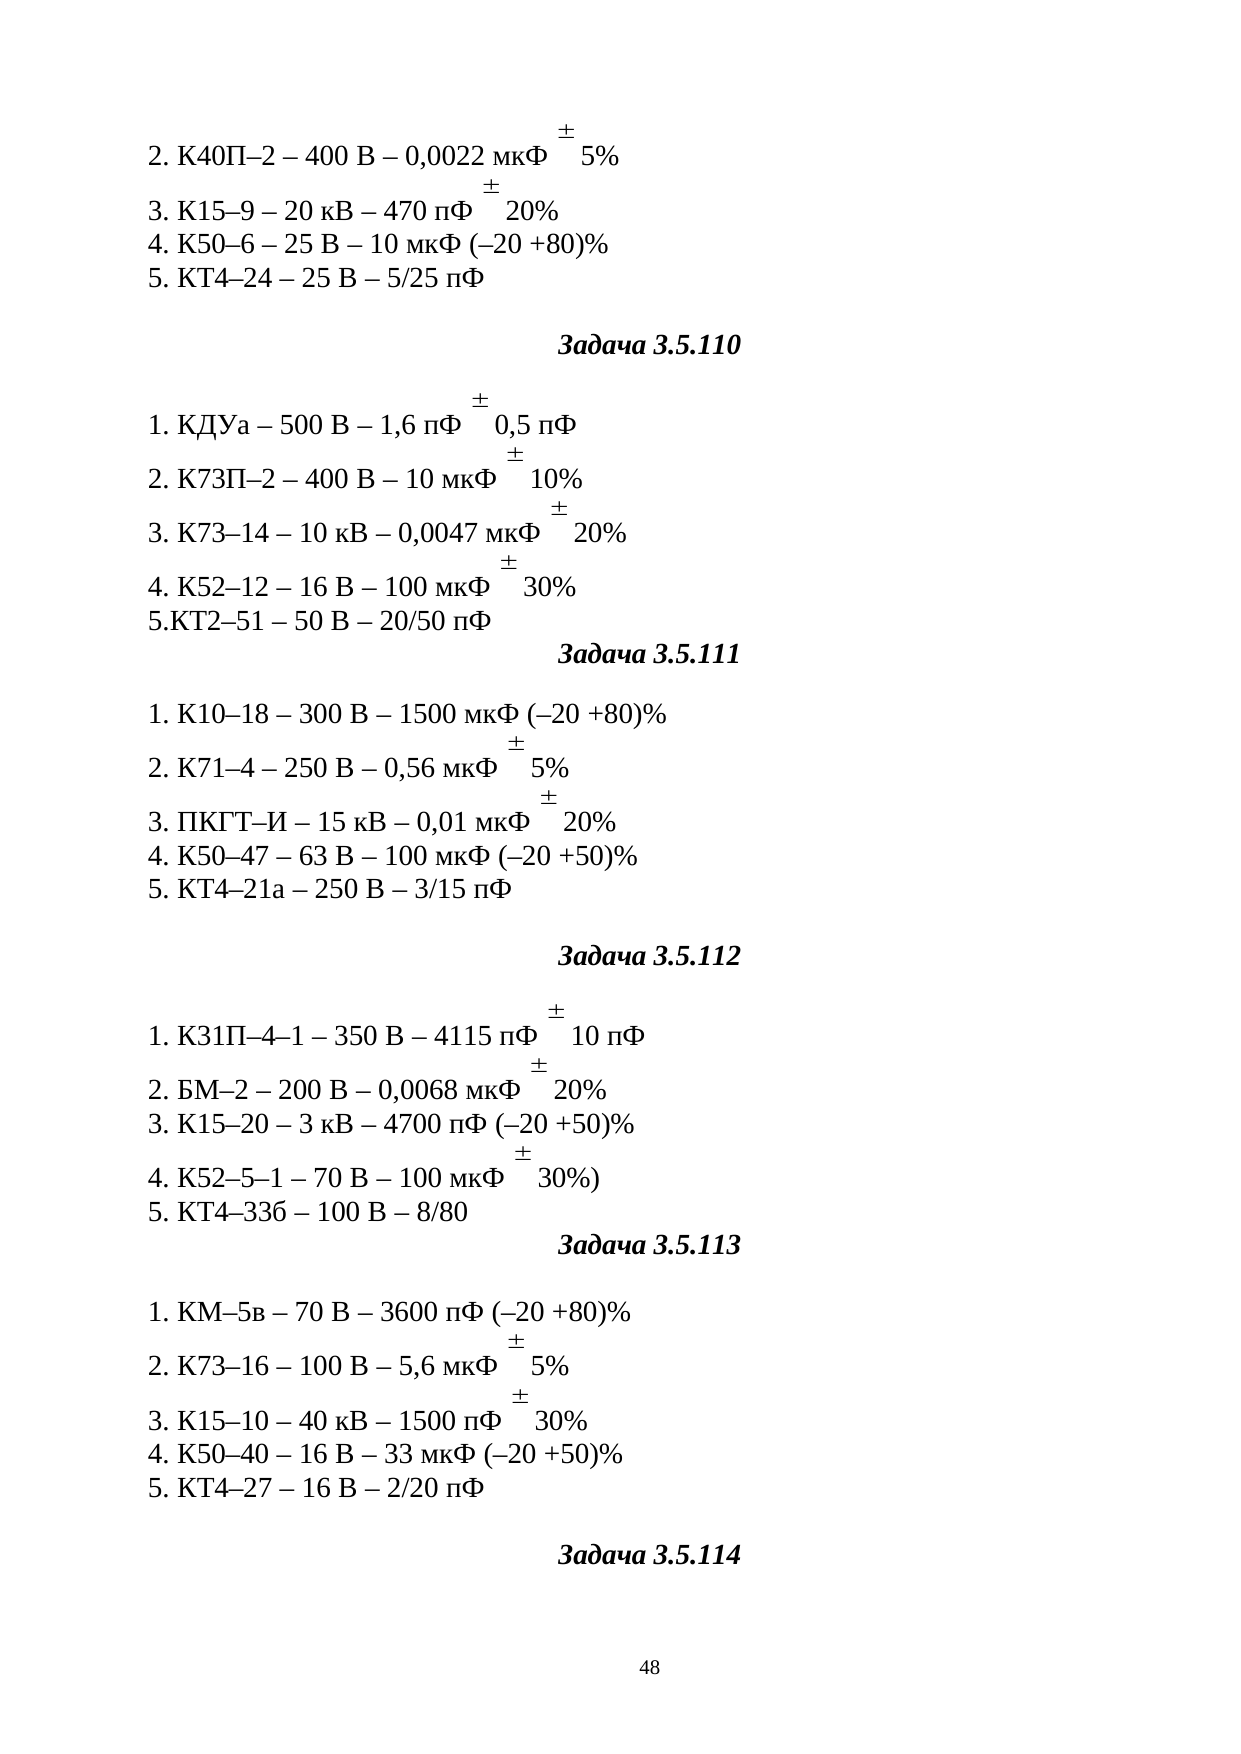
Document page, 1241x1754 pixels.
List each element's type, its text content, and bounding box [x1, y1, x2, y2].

text 5. КТ4–33б – 100 В – 8/80 [148, 1194, 1152, 1227]
text 4. К52–12 – 16 В – 100 мкФ 30% [148, 549, 1152, 603]
text 3. К15–9 – 20 кВ – 470 пФ 20% [148, 172, 1152, 226]
text 1. К31П–4–1 – 350 В – 4115 пФ 10 пФ [148, 998, 1152, 1052]
text 1. КДУа – 500 В – 1,6 пФ 0,5 пФ [148, 386, 1152, 441]
text 3. К15–10 – 40 кВ – 1500 пФ 30% [148, 1382, 1152, 1436]
text 2. К71–4 – 250 В – 0,56 мкФ 5% [148, 729, 1152, 784]
text Задача 3.5.113 [148, 1227, 1152, 1261]
text Задача 3.5.112 [148, 938, 1152, 972]
text 5. КТ4–27 – 16 В – 2/20 пФ [148, 1470, 1152, 1503]
text 4. К52–5–1 – 70 В – 100 мкФ 30%) [148, 1140, 1152, 1194]
text 5. КТ4–24 – 25 В – 5/25 пФ [148, 260, 1152, 293]
text 1. КМ–5в – 70 В – 3600 пФ (–20 +80)% [148, 1294, 1152, 1328]
text 5. КТ4–21а – 250 В – 3/15 пФ [148, 871, 1152, 905]
text 2. К40П–2 – 400 В – 0,0022 мкФ 5% [148, 118, 1152, 172]
text Задача 3.5.110 [148, 327, 1152, 361]
text 4. К50–47 – 63 В – 100 мкФ (–20 +50)% [148, 838, 1152, 871]
text 1. К10–18 – 300 В – 1500 мкФ (–20 +80)% [148, 696, 1152, 729]
text 3. К15–20 – 3 кВ – 4700 пФ (–20 +50)% [148, 1106, 1152, 1140]
text Задача 3.5.111 [148, 637, 1152, 670]
text 4. К50–40 – 16 В – 33 мкФ (–20 +50)% [148, 1436, 1152, 1470]
text 2. БМ–2 – 200 В – 0,0068 мкФ 20% [148, 1052, 1152, 1106]
text 3. ПКГТ–И – 15 кВ – 0,01 мкФ 20% [148, 784, 1152, 838]
text 4. К50–6 – 25 В – 10 мкФ (–20 +80)% [148, 226, 1152, 260]
text 2. К73–16 – 100 В – 5,6 мкФ 5% [148, 1328, 1152, 1382]
text 5.КТ2–51 – 50 В – 20/50 пФ [148, 603, 1152, 637]
text Задача 3.5.114 [148, 1537, 1152, 1571]
text 2. К73П–2 – 400 В – 10 мкФ 10% [148, 441, 1152, 495]
text 3. К73–14 – 10 кВ – 0,0047 мкФ 20% [148, 495, 1152, 549]
